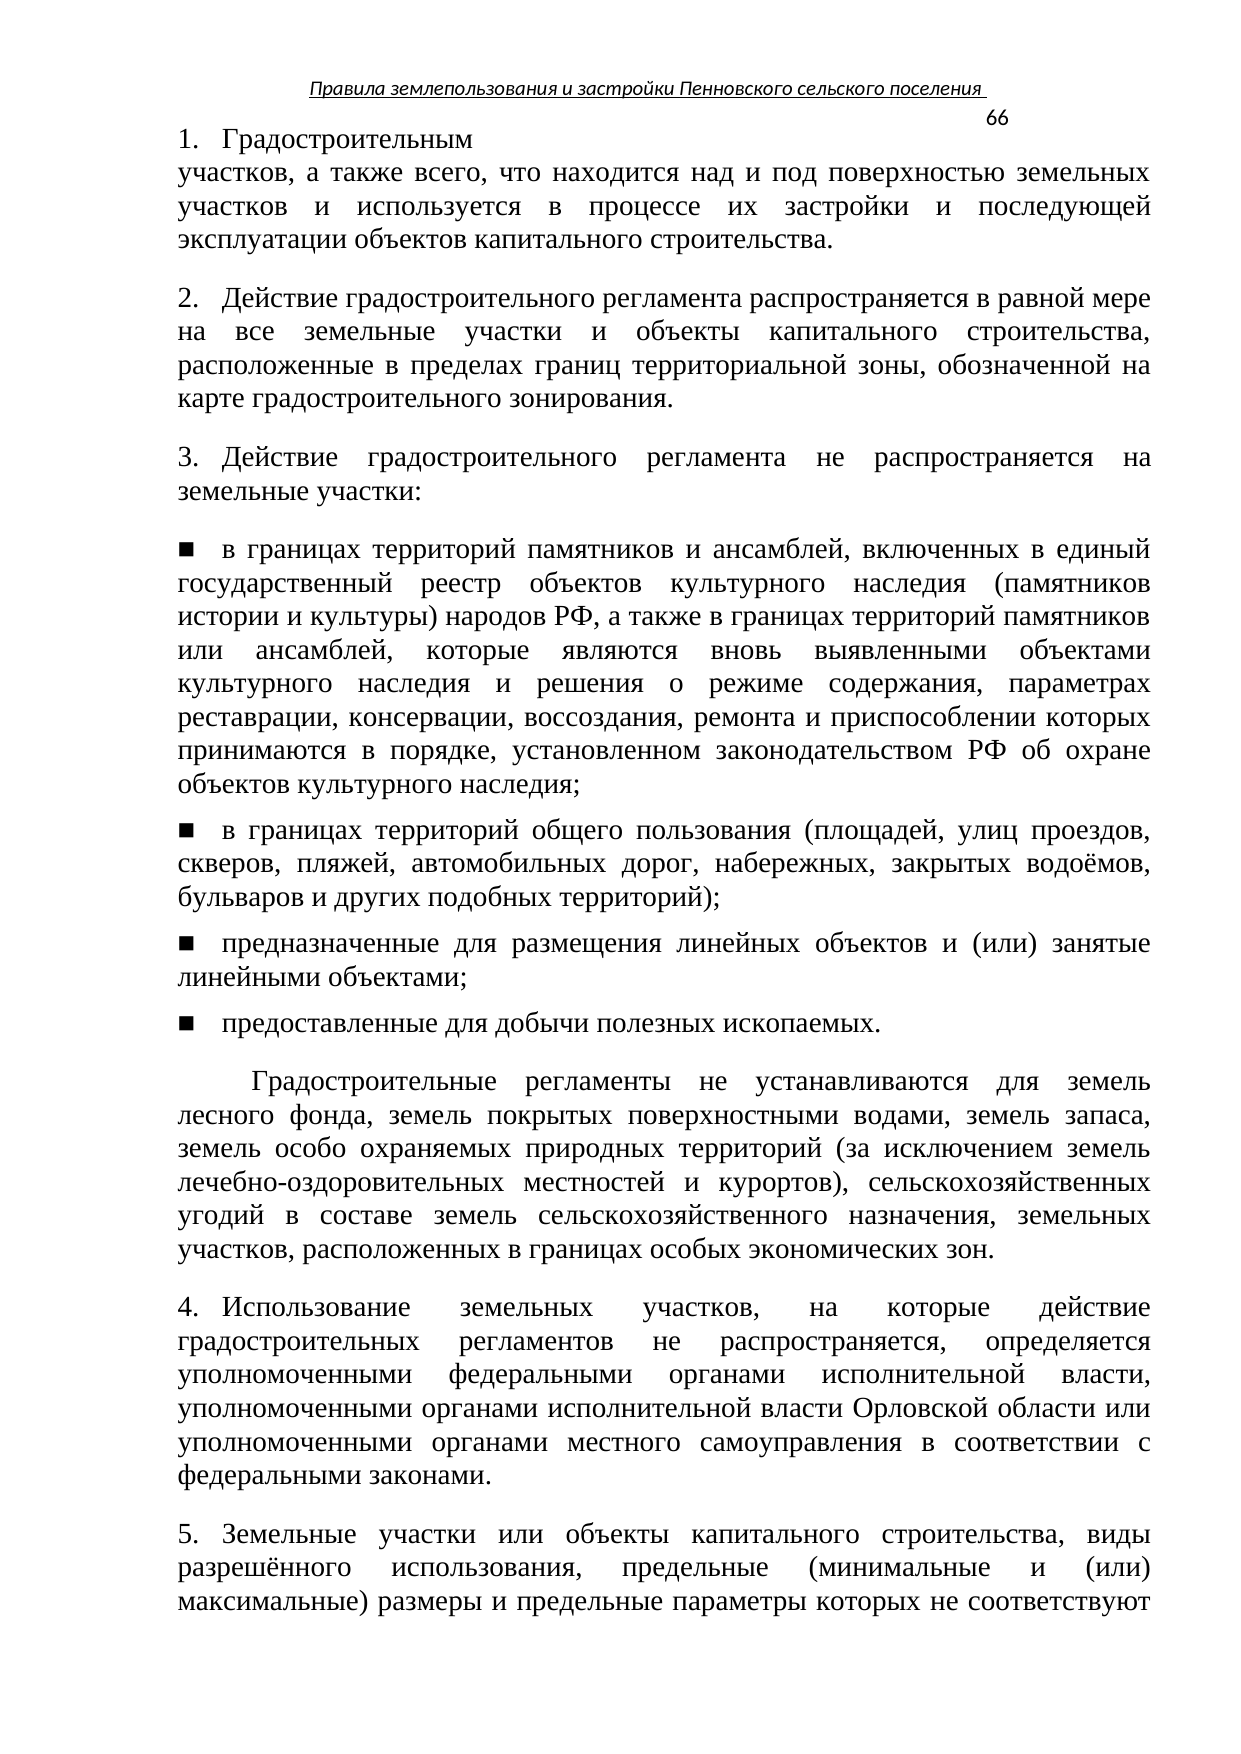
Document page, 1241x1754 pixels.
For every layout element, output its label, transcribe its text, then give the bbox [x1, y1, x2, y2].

list Действие градостроительного регламента распространяется в равной мере на все земельные участки и объекты капитального строительства, расположенные в пределах границ территориальной зоны, обозначенной на карте градостроительного зонирования. [177, 280, 1152, 414]
list предоставленные для добычи полезных ископаемых. [177, 1005, 1152, 1038]
list Градостроительным регламентом определяется правовой режим земельных участков, а также всего, что находится над и под поверхностью земельных участков и используется в процессе их застройки и последующей эксплуатации объектов капитального строительства. [177, 121, 1152, 255]
list Использование земельных участков, на которые действие градостроительных регламентов не распространяется, определяется уполномоченными федеральными органами исполнительной власти, уполномоченными органами исполнительной власти Орловской области или уполномоченными органами местного самоуправления в соответствии с федеральными законами. [177, 1289, 1152, 1491]
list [177, 1516, 1152, 1616]
list в границах территорий памятников и ансамблей, включенных в единый государственный реестр объектов культурного наследия (памятников истории и культуры) народов РФ, а также в границах территорий памятников или ансамблей, которые являются вновь выявленными объектами культурного наследия и решения о режиме содержания, параметрах реставрации, консервации, воссоздания, ремонта и приспособлении которых принимаются в порядке, установленном законодательством РФ об охране объектов культурного наследия; [177, 531, 1152, 799]
list предназначенные для размещения линейных объектов и (или) занятые линейными объектами; [177, 925, 1152, 992]
list Градостроительные регламенты не устанавливаются для земель лесного фонда, земель покрытых поверхностными водами, земель запаса, земель особо охраняемых природных территорий (за исключением земель лечебно-оздоровительных местностей и курортов), сельскохозяйственных угодий в составе земель сельскохозяйственного назначения, земельных участков, расположенных в границах особых экономических зон. [177, 1063, 1152, 1264]
list в границах территорий общего пользования (площадей, улиц проездов, скверов, пляжей, автомобильных дорог, набережных, закрытых водоёмов, бульваров и других подобных территорий); [177, 812, 1152, 913]
list Действие градостроительного регламента не распространяется на земельные участки: [177, 439, 1152, 506]
